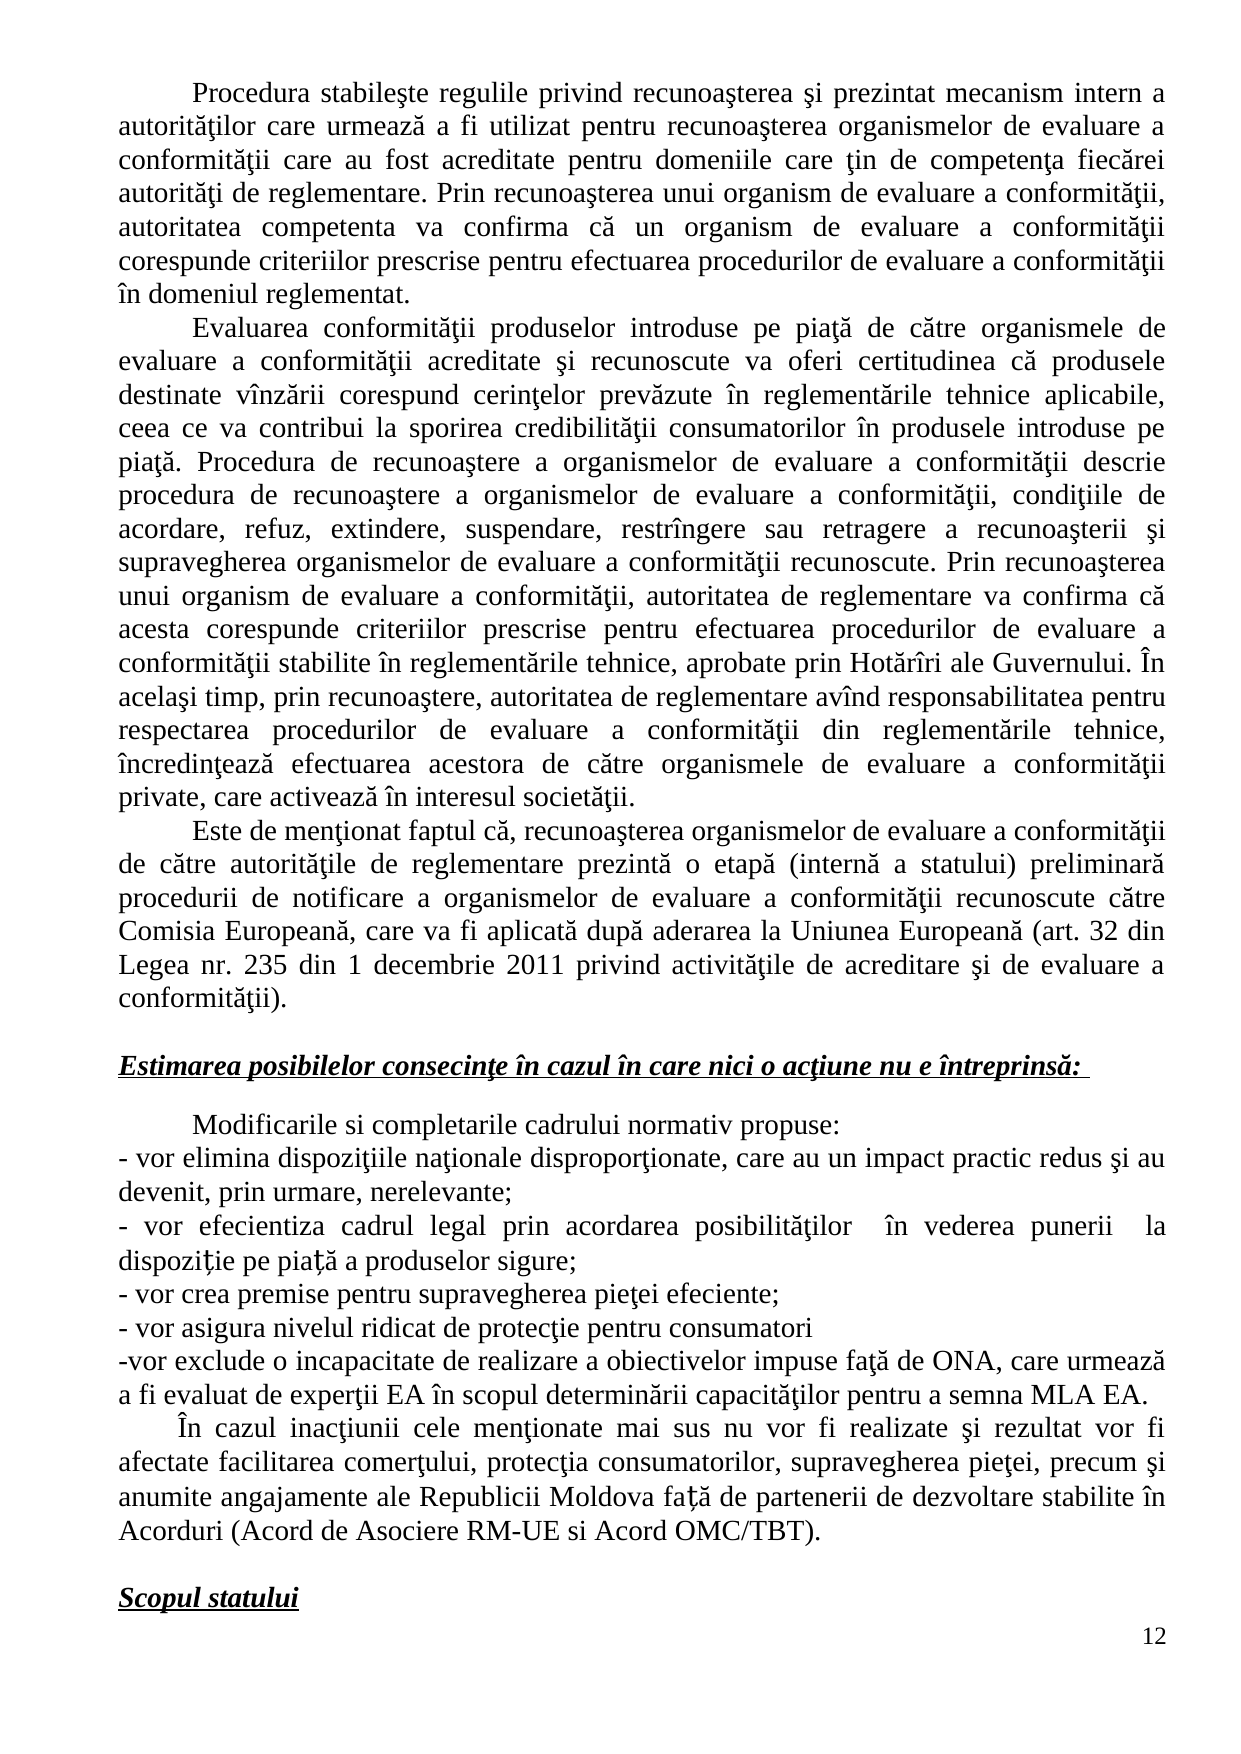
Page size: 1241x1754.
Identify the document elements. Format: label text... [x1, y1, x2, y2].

text - vor crea premise pentru supravegherea pieţei efeciente; [118, 1276, 1167, 1310]
text Modificarile si completarile cadrului normativ propuse: [118, 1107, 1167, 1141]
text Estimarea posibilelor consecinţe în cazul în care nici o acţiune nu e întreprinsă: [118, 1048, 1167, 1081]
text - vor elimina dispoziţiile naţionale disproporţionate, care au un impact practic redus şi au devenit, prin urmare, nerelevante; [118, 1141, 1167, 1208]
text Este de menţionat faptul că, recunoaşterea organismelor de evaluare a conformităţii de către autorităţile de reglementare prezintă o etapă (internă a statului) preliminară procedurii de notificare a organismelor de evaluare a conformităţii recunoscute către Comisia Europeană, care va fi aplicată după aderarea la Uniunea Europeană (art. 32 din Legea nr. 235 din 1 decembrie 2011 privind activităţile de acreditare şi de evaluare a conformităţii). [118, 813, 1167, 1014]
text - vor efecientiza cadrul legal prin acordarea posibilităţilor în vederea punerii la dispoziție pe piață a produselor sigure; [118, 1208, 1167, 1276]
text Evaluarea conformităţii produselor introduse pe piaţă de către organismele de evaluare a conformităţii acreditate şi recunoscute va oferi certitudinea că produsele destinate vînzării corespund cerinţelor prevăzute în reglementările tehnice aplicabile, ceea ce va contribui la sporirea credibilităţii consumatorilor în produsele introduse pe piaţă. Procedura de recunoaştere a organismelor de evaluare a conformităţii descrie procedura de recunoaştere a organismelor de evaluare a conformităţii, condiţiile de acordare, refuz, extindere, suspendare, restrîngere sau retragere a recunoaşterii şi supravegherea organismelor de evaluare a conformităţii recunoscute. Prin recunoaşterea unui organism de evaluare a conformităţii, autoritatea de reglementare va confirma că acesta corespunde criteriilor prescrise pentru efectuarea procedurilor de evaluare a conformităţii stabilite în reglementările tehnice, aprobate prin Hotărîri ale Guvernului. În acelaşi timp, prin recunoaştere, autoritatea de reglementare avînd responsabilitatea pentru respectarea procedurilor de evaluare a conformităţii din reglementările tehnice, încredinţează efectuarea acestora de către organismele de evaluare a conformităţii private, care activează în interesul societăţii. [118, 310, 1167, 813]
text Procedura stabileşte regulile privind recunoaşterea şi prezintat mecanism intern a autorităţilor care urmează a fi utilizat pentru recunoaşterea organismelor de evaluare a conformităţii care au fost acreditate pentru domeniile care ţin de competenţa fiecărei autorităţi de reglementare. Prin recunoaşterea unui organism de evaluare a conformităţii, autoritatea competenta va confirma că un organism de evaluare a conformităţii corespunde criteriilor prescrise pentru efectuarea procedurilor de evaluare a conformităţii în domeniul reglementat. [118, 75, 1167, 310]
text În cazul inacţiunii cele menţionate mai sus nu vor fi realizate şi rezultat vor fi afectate facilitarea comerţului, protecţia consumatorilor, supravegherea pieţei, precum şi anumite angajamente ale Republicii Moldova față de partenerii de dezvoltare stabilite în Acorduri (Acord de Asociere RM-UE si Acord OMC/TBT). [118, 1411, 1167, 1546]
text - vor asigura nivelul ridicat de protecţie pentru consumatori [118, 1310, 1167, 1343]
text Scopul statului [118, 1580, 1167, 1613]
text -vor exclude o incapacitate de realizare a obiectivelor impuse faţă de ONA, care urmează a fi evaluat de experţii EA în scopul determinării capacităţilor pentru a semna MLA EA. [118, 1343, 1167, 1411]
